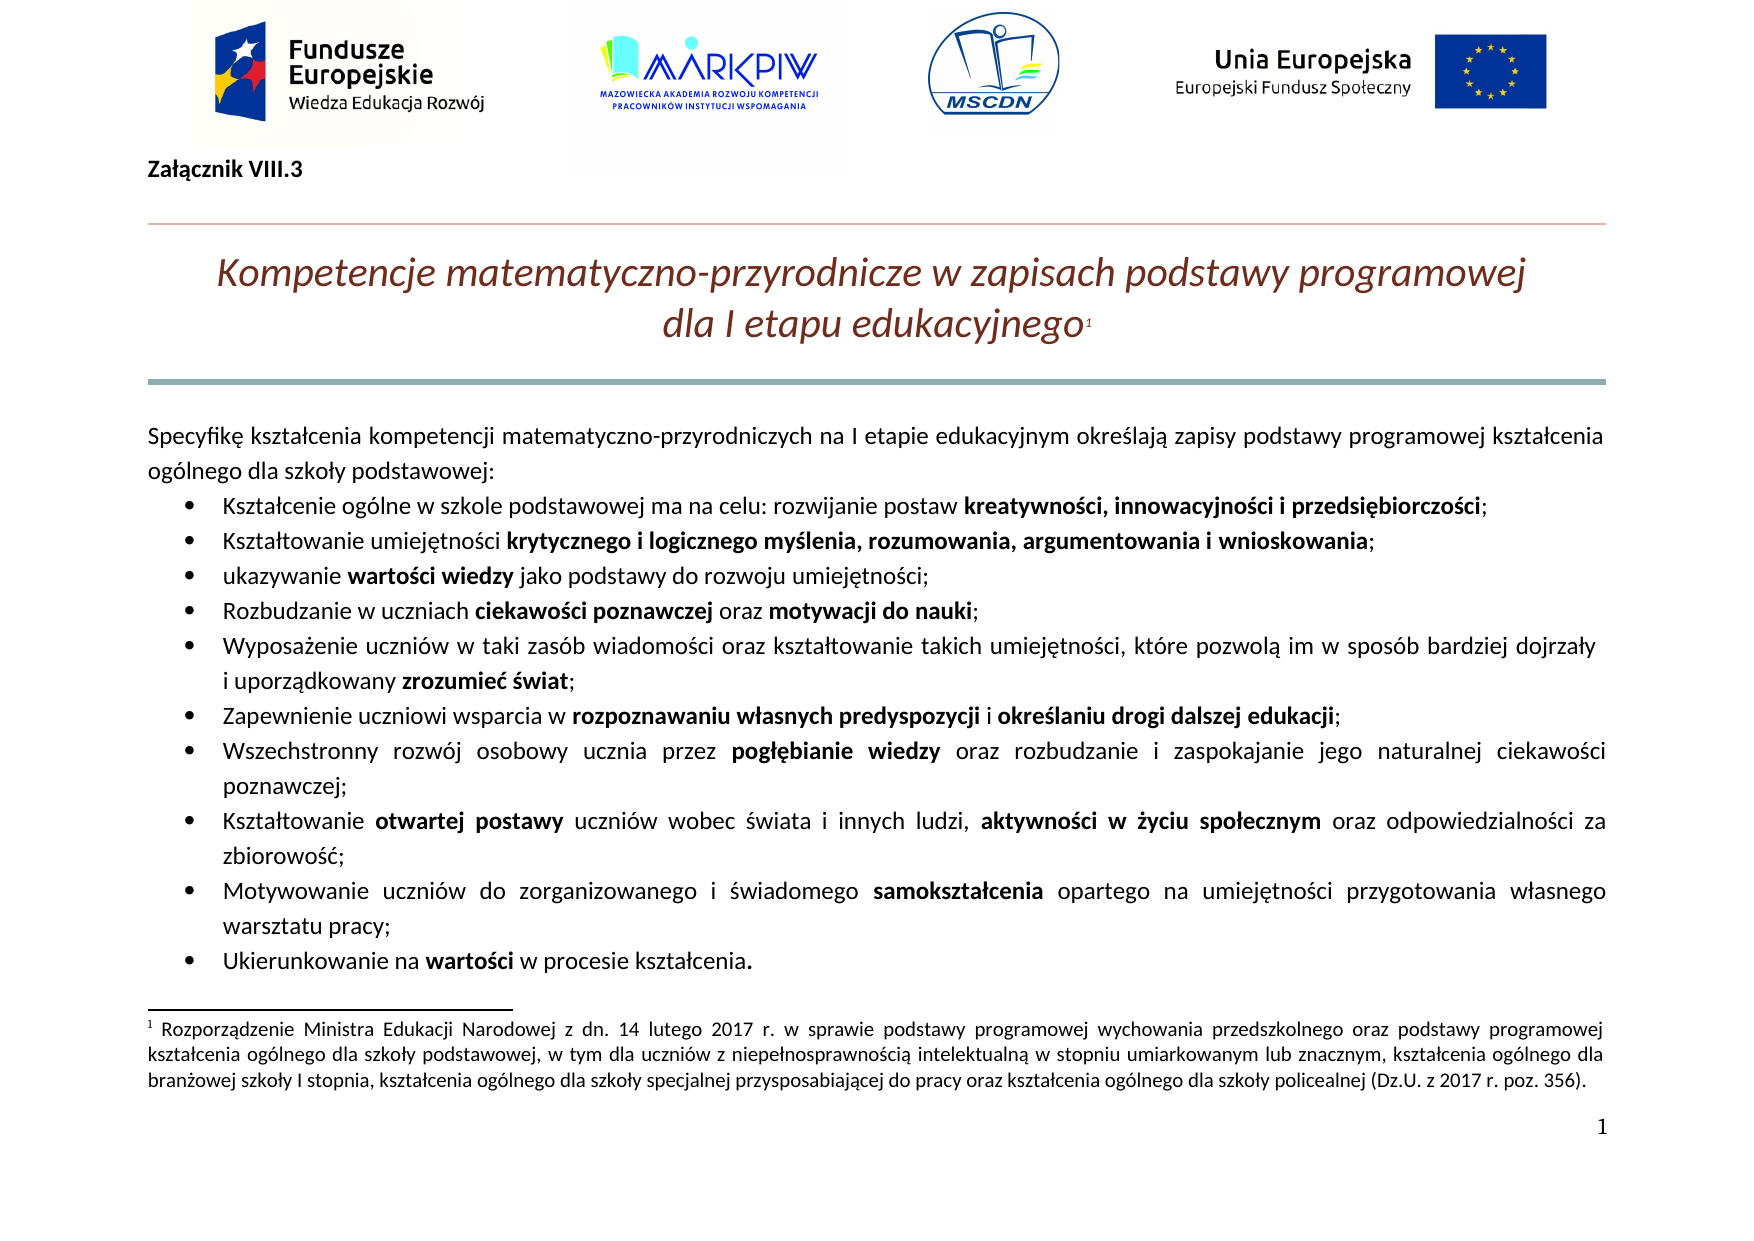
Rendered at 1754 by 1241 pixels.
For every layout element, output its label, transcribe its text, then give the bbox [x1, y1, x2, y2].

list Wszechstronny rozwój osobowy ucznia przez pogłębianie wiedzy oraz rozbudzanie i zaspokajanie jego naturalnej ciekawości poznawczej; [185, 735, 1606, 801]
list Rozbudzanie w uczniach ciekawości poznawczej oraz motywacji do nauki; [185, 595, 1606, 626]
picture [1151, 9, 1571, 133]
text Załącznik VIII.3 [148, 153, 1606, 183]
list Motywowanie uczniów do zorganizowanego i świadomego samokształcenia opartego na umiejętności przygotowania własnego warsztatu pracy; [185, 875, 1606, 941]
list ukazywanie wartości wiedzy jako podstawy do rozwoju umiejętności; [185, 560, 1606, 591]
list Ukierunkowanie na wartości w procesie kształcenia. [185, 945, 1606, 976]
text Specyfikę kształcenia kompetencji matematyczno-przyrodniczych na I etapie edukacyjnym określają zapisy podstawy programowej kształcenia ogólnego dla szkoły podstawowej: [148, 420, 1606, 486]
picture [190, 0, 508, 146]
list Zapewnienie uczniowi wsparcia w rozpoznawaniu własnych predyspozycji i określaniu drogi dalszej edukacji; [185, 700, 1606, 731]
list Kształtowanie umiejętności krytycznego i logicznego myślenia, rozumowania, argumentowania i wnioskowania; [185, 525, 1606, 556]
title Kompetencje matematyczno-przyrodnicze w zapisach podstawy programowej dla I etapu edukacyjnego [148, 225, 1606, 379]
list Kształcenie ogólne w szkole podstawowej ma na celu: rozwijanie postaw kreatywności, innowacyjności i przedsiębiorczości; [185, 490, 1606, 521]
picture [568, 0, 850, 153]
list Wyposażenie uczniów w taki zasób wiadomości oraz kształtowanie takich umiejętności, które pozwolą im w sposób bardziej dojrzały i uporządkowany zrozumieć świat; [185, 630, 1606, 696]
picture [928, 12, 1060, 132]
list Kształtowanie otwartej postawy uczniów wobec świata i innych ludzi, aktywności w życiu społecznym oraz odpowiedzialności za zbiorowość; [185, 805, 1606, 871]
